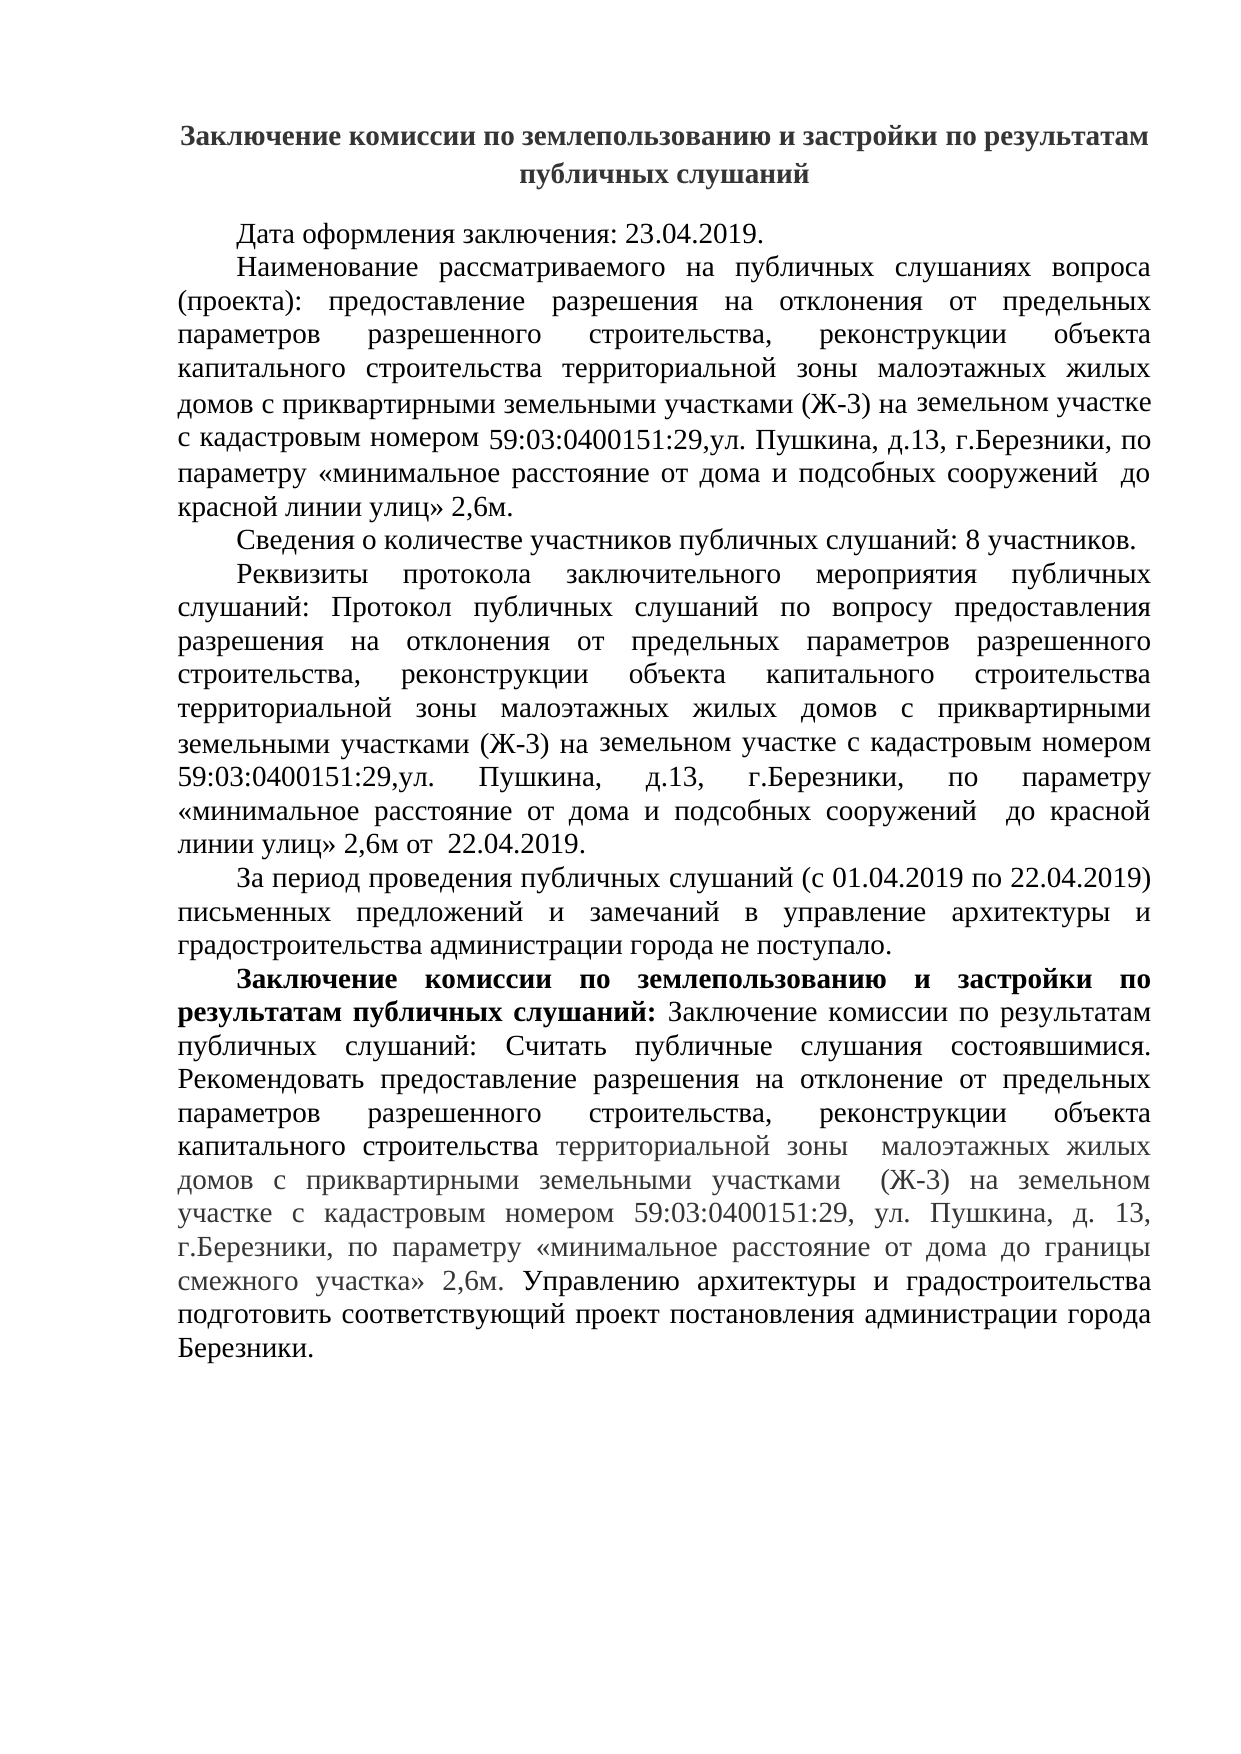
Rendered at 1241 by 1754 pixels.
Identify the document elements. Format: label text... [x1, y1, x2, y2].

text Реквизиты протокола заключительного мероприятия публичных слушаний: Протокол публичных слушаний по вопросу предоставления разрешения на отклонения от предельных параметров разрешенного строительства, реконструкции объекта капитального строительства территориальной зоны малоэтажных жилых домов с приквартирными земельными участками (Ж-3) на земельном участке с кадастровым номером 59:03:0400151:29,ул. Пушкина, д.13, г.Березники, по параметру «минимальное расстояние от дома и подсобных сооружений до красной линии улиц» 2,6м от 22.04.2019. [177, 556, 1152, 860]
text Заключение комиссии по землепользованию и застройки по результатам публичных слушаний [177, 118, 1152, 190]
text Сведения о количестве участников публичных слушаний: 8 участников. [177, 522, 1152, 556]
text Наименование рассматриваемого на публичных слушаниях вопроса (проекта): предоставление разрешения на отклонения от предельных параметров разрешенного строительства, реконструкции объекта капитального строительства территориальной зоны малоэтажных жилых домов с приквартирными земельными участками (Ж-3) на земельном участке с кадастровым номером 59:03:0400151:29,ул. Пушкина, д.13, г.Березники, по параметру «минимальное расстояние от дома и подсобных сооружений до красной линии улиц» 2,6м. [177, 249, 1152, 522]
text За период проведения публичных слушаний (с 01.04.2019 по 22.04.2019) письменных предложений и замечаний в управление архитектуры и градостроительства администрации города не поступало. [177, 860, 1152, 961]
text Заключение комиссии по землепользованию и застройки по результатам публичных слушаний: Заключение комиссии по результатам публичных слушаний: Считать публичные слушания состоявшимися. Рекомендовать предоставление разрешения на отклонение от предельных параметров разрешенного строительства, реконструкции объекта капитального строительства территориальной зоны малоэтажных жилых домов с приквартирными земельными участками (Ж-3) на земельном участке с кадастровым номером 59:03:0400151:29, ул. Пушкина, д. 13, г.Березники, по параметру «минимальное расстояние от дома до границы смежного участка» 2,6м. Управлению архитектуры и градостроительства подготовить соответствующий проект постановления администрации города Березники. [177, 961, 1152, 1363]
text Дата оформления заключения: 23.04.2019. [177, 216, 1152, 249]
